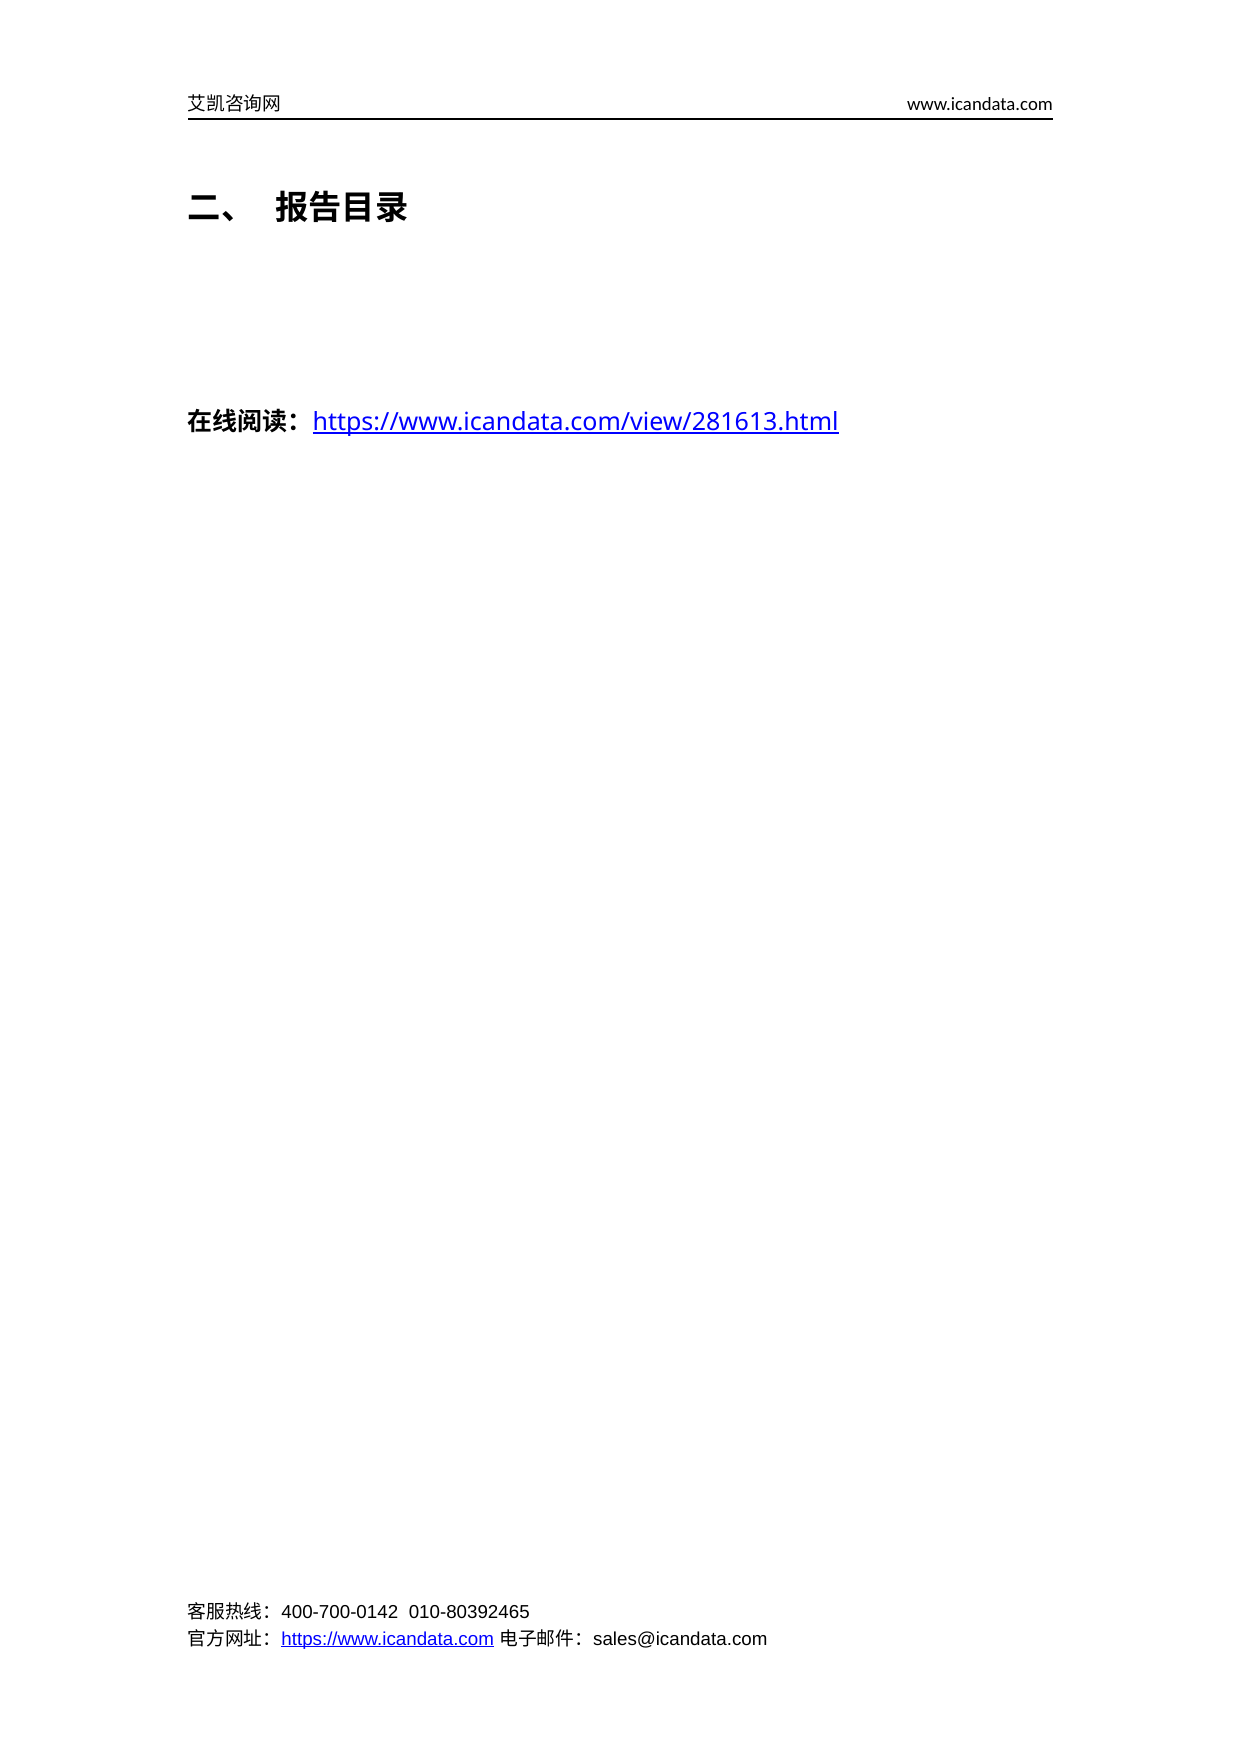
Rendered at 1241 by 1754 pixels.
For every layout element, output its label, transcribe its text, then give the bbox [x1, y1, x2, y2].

subtitle 报告目录 [187, 172, 1053, 237]
text 在线阅读：https://www.icandata.com/view/281613.html [187, 387, 1053, 452]
